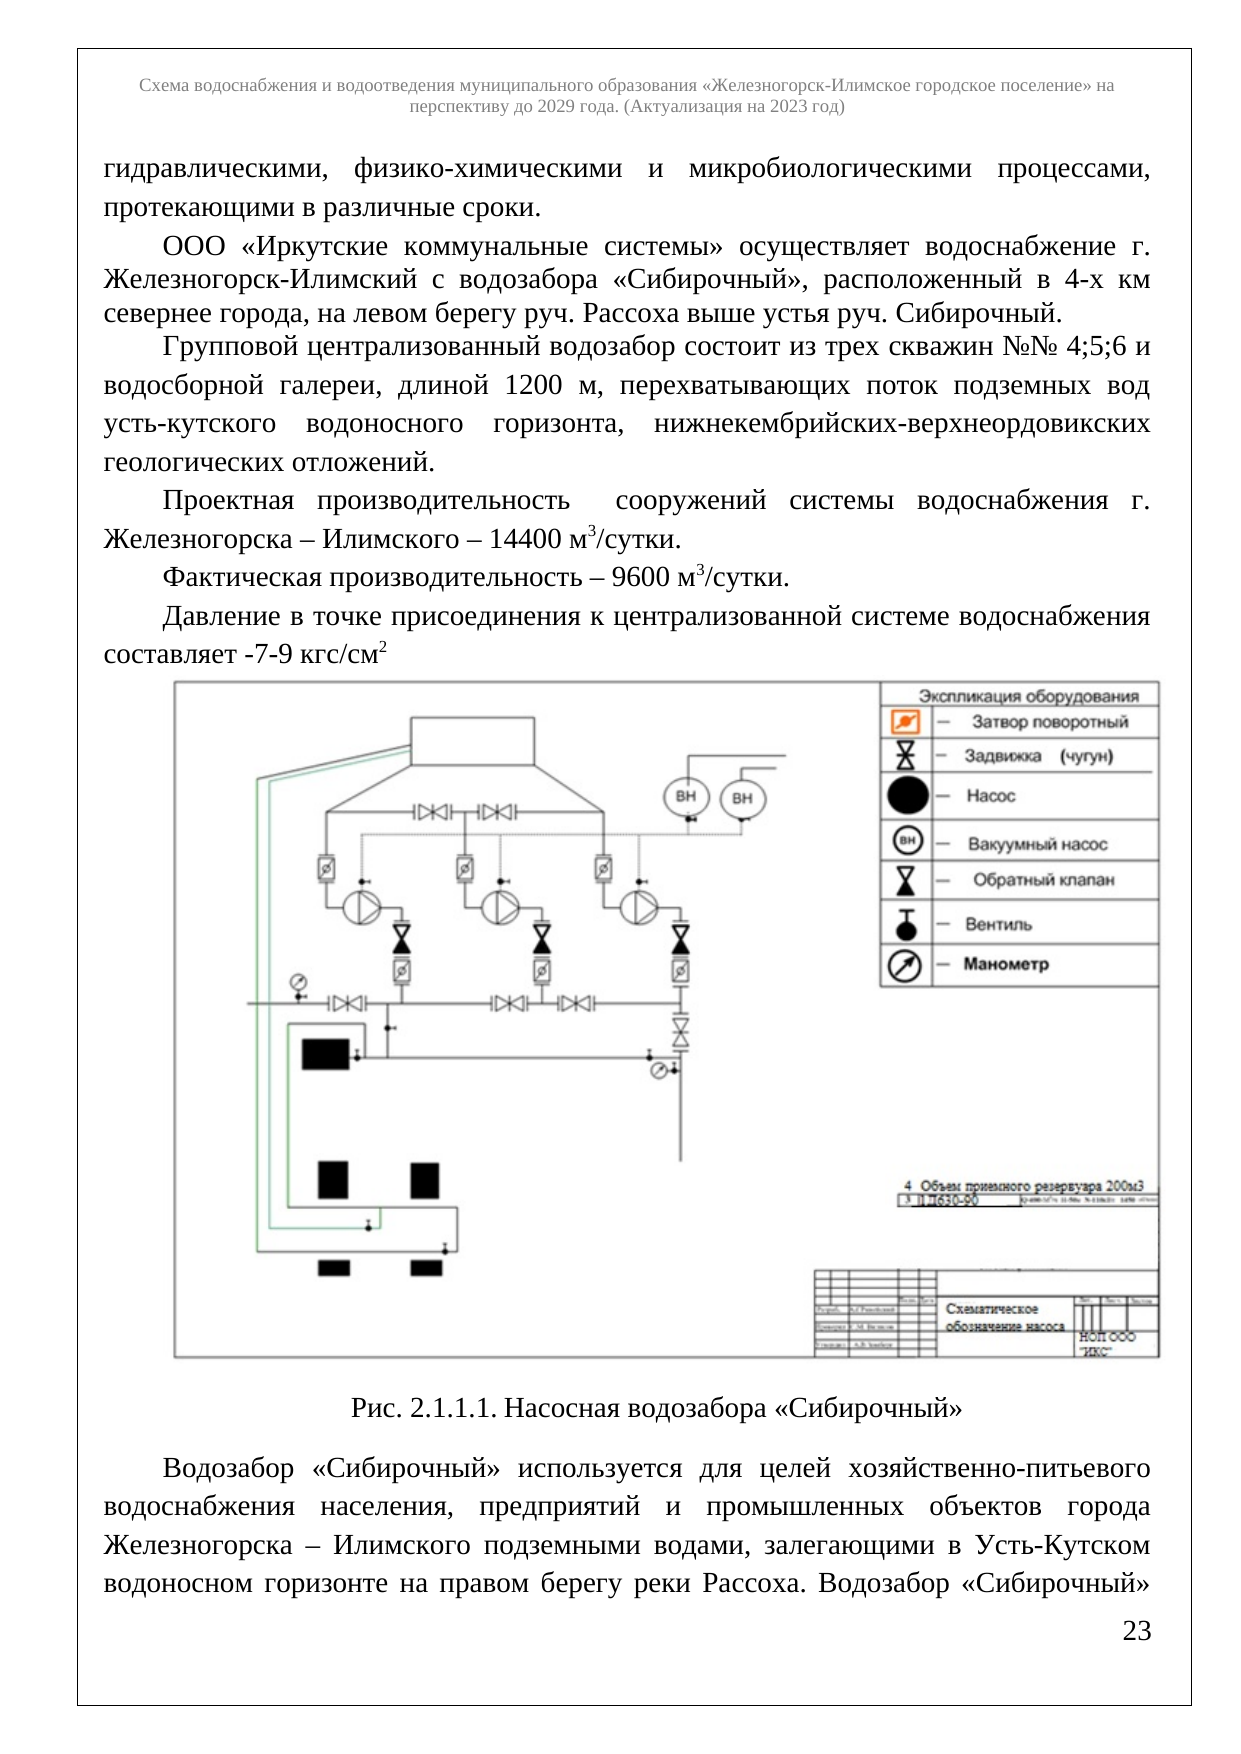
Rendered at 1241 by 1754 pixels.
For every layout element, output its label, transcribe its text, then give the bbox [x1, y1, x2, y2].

text Проектная производительность сооружений системы водоснабжения г. Железногорска – Илимского – 14400 м3/сутки. [103, 482, 1152, 554]
picture [162, 675, 1167, 1365]
text Фактическая производительность – 9600 м3/сутки. [103, 559, 1152, 593]
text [103, 1450, 1152, 1599]
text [103, 151, 1152, 223]
text Групповой централизованный водозабор состоит из трех скважин №№ 4;5;6 и водосборной галереи, длиной 1200 м, перехватывающих поток подземных вод усть-кутского водоносного горизонта, нижнекембрийских-верхнеордовикских геологических отложений. [103, 328, 1152, 477]
text Рис. 2.1.1.1. Насосная водозабора «Сибирочный» [103, 1391, 1152, 1424]
text Давление в точке присоединения к централизованной системе водоснабжения составляет -7-9 кгс/см2 [103, 598, 1152, 670]
text ООО «Иркутские коммунальные системы» осуществляет водоснабжение г. Железногорск-Илимский с водозабора «Сибирочный», расположенный в 4-х км севернее города, на левом берегу руч. Рассоха выше устья руч. Сибирочный. [103, 228, 1152, 328]
